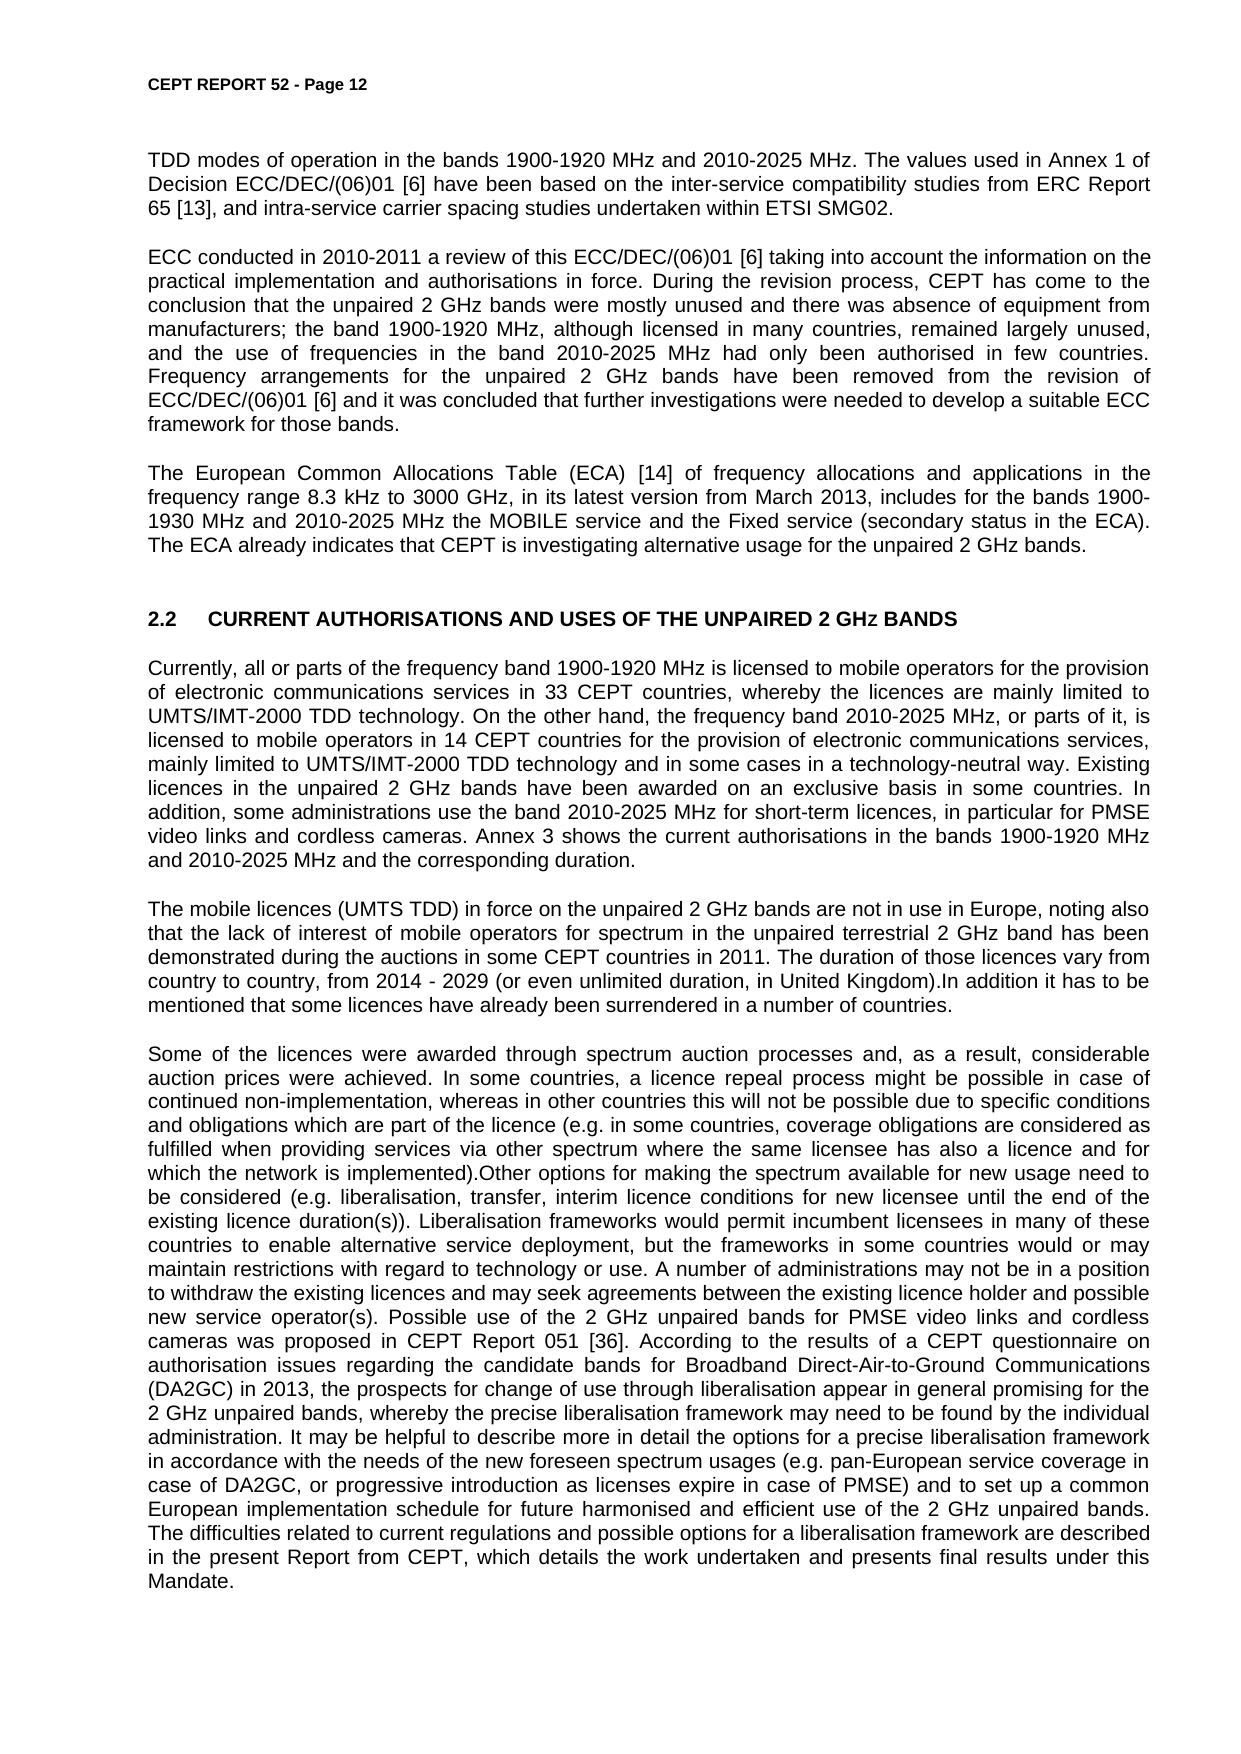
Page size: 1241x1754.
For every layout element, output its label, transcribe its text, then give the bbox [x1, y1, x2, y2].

text Some of the licences were awarded through spectrum auction processes and, as a result, considerable auction prices were achieved. In some countries, a licence repeal process might be possible in case of continued non-implementation, whereas in other countries this will not be possible due to specific conditions and obligations which are part of the licence (e.g. in some countries, coverage obligations are considered as fulfilled when providing services via other spectrum where the same licensee has also a licence and for which the network is implemented).Other options for making the spectrum available for new usage need to be considered (e.g. liberalisation, transfer, interim licence conditions for new licensee until the end of the existing licence duration(s)). Liberalisation frameworks would permit incumbent licensees in many of these countries to enable alternative service deployment, but the frameworks in some countries would or may maintain restrictions with regard to technology or use. A number of administrations may not be in a position to withdraw the existing licences and may seek agreements between the existing licence holder and possible new service operator(s). Possible use of the 2 GHz unpaired bands for PMSE video links and cordless cameras was proposed in CEPT Report 051 [36]. According to the results of a CEPT questionnaire on authorisation issues regarding the candidate bands for Broadband Direct-Air-to-Ground Communications (DA2GC) in 2013, the prospects for change of use through liberalisation appear in general promising for the 2 GHz unpaired bands, whereby the precise liberalisation framework may need to be found by the individual administration. It may be helpful to describe more in detail the options for a precise liberalisation framework in accordance with the needs of the new foreseen spectrum usages (e.g. pan-European service coverage in case of DA2GC, or progressive introduction as licenses expire in case of PMSE) and to set up a common European implementation schedule for future harmonised and efficient use of the 2 GHz unpaired bands. The difficulties related to current regulations and possible options for a liberalisation framework are described in the present Report from CEPT, which details the work undertaken and presents final results under this Mandate. [148, 1041, 1152, 1592]
text ECC conducted in 2010-2011 a review of this ECC/DEC/(06)01 [6] taking into account the information on the practical implementation and authorisations in force. During the revision process, CEPT has come to the conclusion that the unpaired 2 GHz bands were mostly unused and there was absence of equipment from manufacturers; the band 1900-1920 MHz, although licensed in many countries, remained largely unused, and the use of frequencies in the band 2010-2025 MHz had only been authorised in few countries. Frequency arrangements for the unpaired 2 GHz bands have been removed from the revision of ECC/DEC/(06)01 [6] and it was concluded that further investigations were needed to develop a suitable ECC framework for those bands. [148, 244, 1152, 436]
subtitle Current authorisations and uses of the unpaired 2 GHz bands [148, 607, 1152, 631]
text The European Common Allocations Table (ECA) [14] of frequency allocations and applications in the frequency range 8.3 kHz to 3000 GHz, in its latest version from March 2013, includes for the bands 1900-1930 MHz and 2010-2025 MHz the MOBILE service and the Fixed service (secondary status in the ECA). The ECA already indicates that CEPT is investigating alternative usage for the unpaired 2 GHz bands. [148, 461, 1152, 557]
text Currently, all or parts of the frequency band 1900-1920 MHz is licensed to mobile operators for the provision of electronic communications services in 33 CEPT countries, whereby the licences are mainly limited to UMTS/IMT-2000 TDD technology. On the other hand, the frequency band 2010-2025 MHz, or parts of it, is licensed to mobile operators in 14 CEPT countries for the provision of electronic communications services, mainly limited to UMTS/IMT-2000 TDD technology and in some cases in a technology-neutral way. Existing licences in the unpaired 2 GHz bands have been awarded on an exclusive basis in some countries. In addition, some administrations use the band 2010-2025 MHz for short-term licences, in particular for PMSE video links and cordless cameras. Annex 3 shows the current authorisations in the bands 1900-1920 MHz and 2010-2025 MHz and the corresponding duration. [148, 656, 1152, 872]
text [148, 148, 1152, 219]
text The mobile licences (UMTS TDD) in force on the unpaired 2 GHz bands are not in use in Europe, noting also that the lack of interest of mobile operators for spectrum in the unpaired terrestrial 2 GHz band has been demonstrated during the auctions in some CEPT countries in 2011. The duration of those licences vary from country to country, from 2014 - 2029 (or even unlimited duration, in United Kingdom).In addition it has to be mentioned that some licences have already been surrendered in a number of countries. [148, 897, 1152, 1016]
